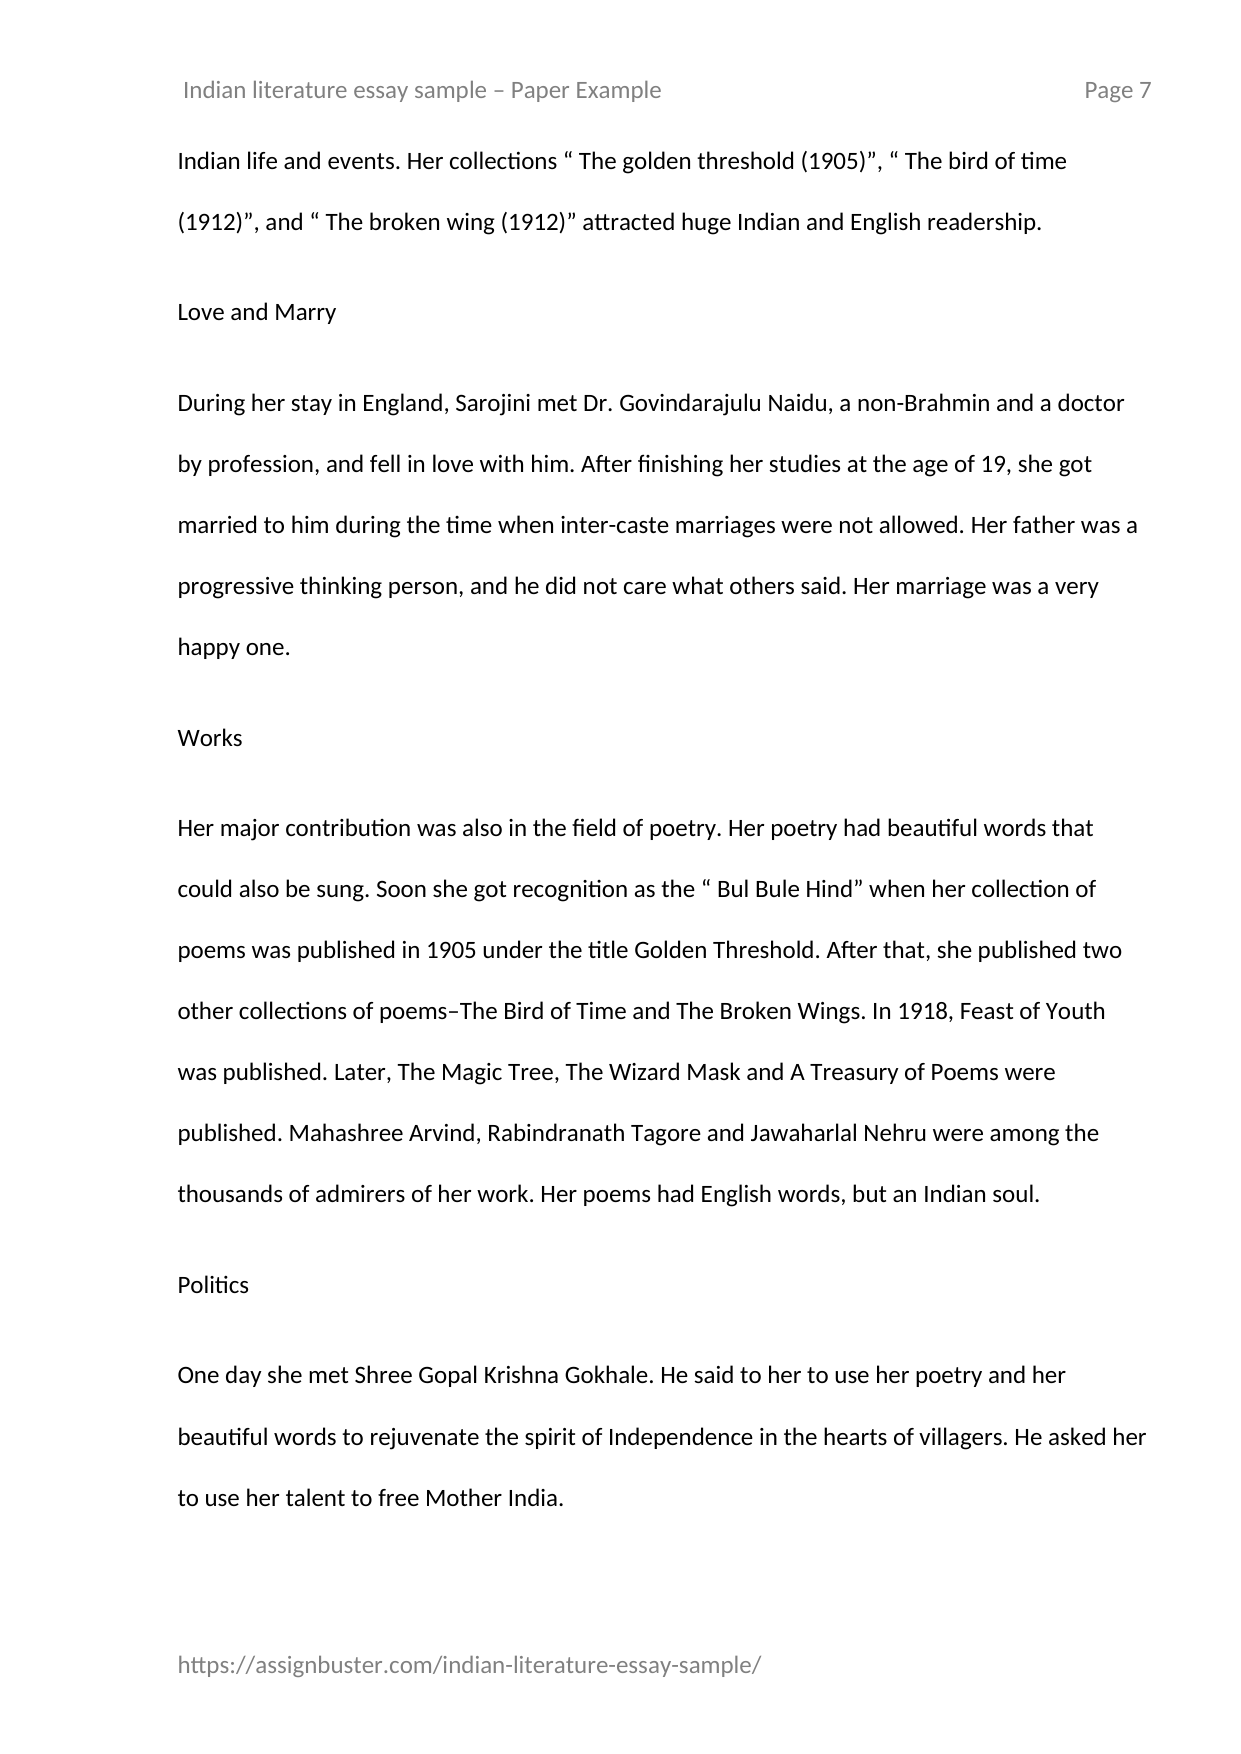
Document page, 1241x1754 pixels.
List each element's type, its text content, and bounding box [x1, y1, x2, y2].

text During her stay in England, Sarojini met Dr. Govindarajulu Naidu, a non-Brahmin and a doctor by profession, and fell in love with him. After finishing her studies at the age of 19, she got married to him during the time when inter-caste marriages were not allowed. Her father was a progressive thinking person, and he did not care what others said. Her marriage was a very happy one. [177, 387, 1152, 662]
text Love and Marry [177, 297, 1152, 327]
text Politics [177, 1269, 1152, 1299]
text Works [177, 722, 1152, 752]
text Her major contribution was also in the field of poetry. Her poetry had beautiful words that could also be sung. Soon she got recognition as the “ Bul Bule Hind” when her collection of poems was published in 1905 under the title Golden Threshold. After that, she published two other collections of poems–The Bird of Time and The Broken Wings. In 1918, Feast of Youth was published. Later, The Magic Tree, The Wizard Mask and A Treasury of Poems were published. Mahashree Arvind, Rabindranath Tagore and Jawaharlal Nehru were among the thousands of admirers of her work. Her poems had English words, but an Indian soul. [177, 812, 1152, 1209]
text One day she met Shree Gopal Krishna Gokhale. He said to her to use her poetry and her beautiful words to rejuvenate the spirit of Independence in the hearts of villagers. He asked her to use her talent to free Mother India. [177, 1359, 1152, 1512]
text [177, 145, 1152, 237]
